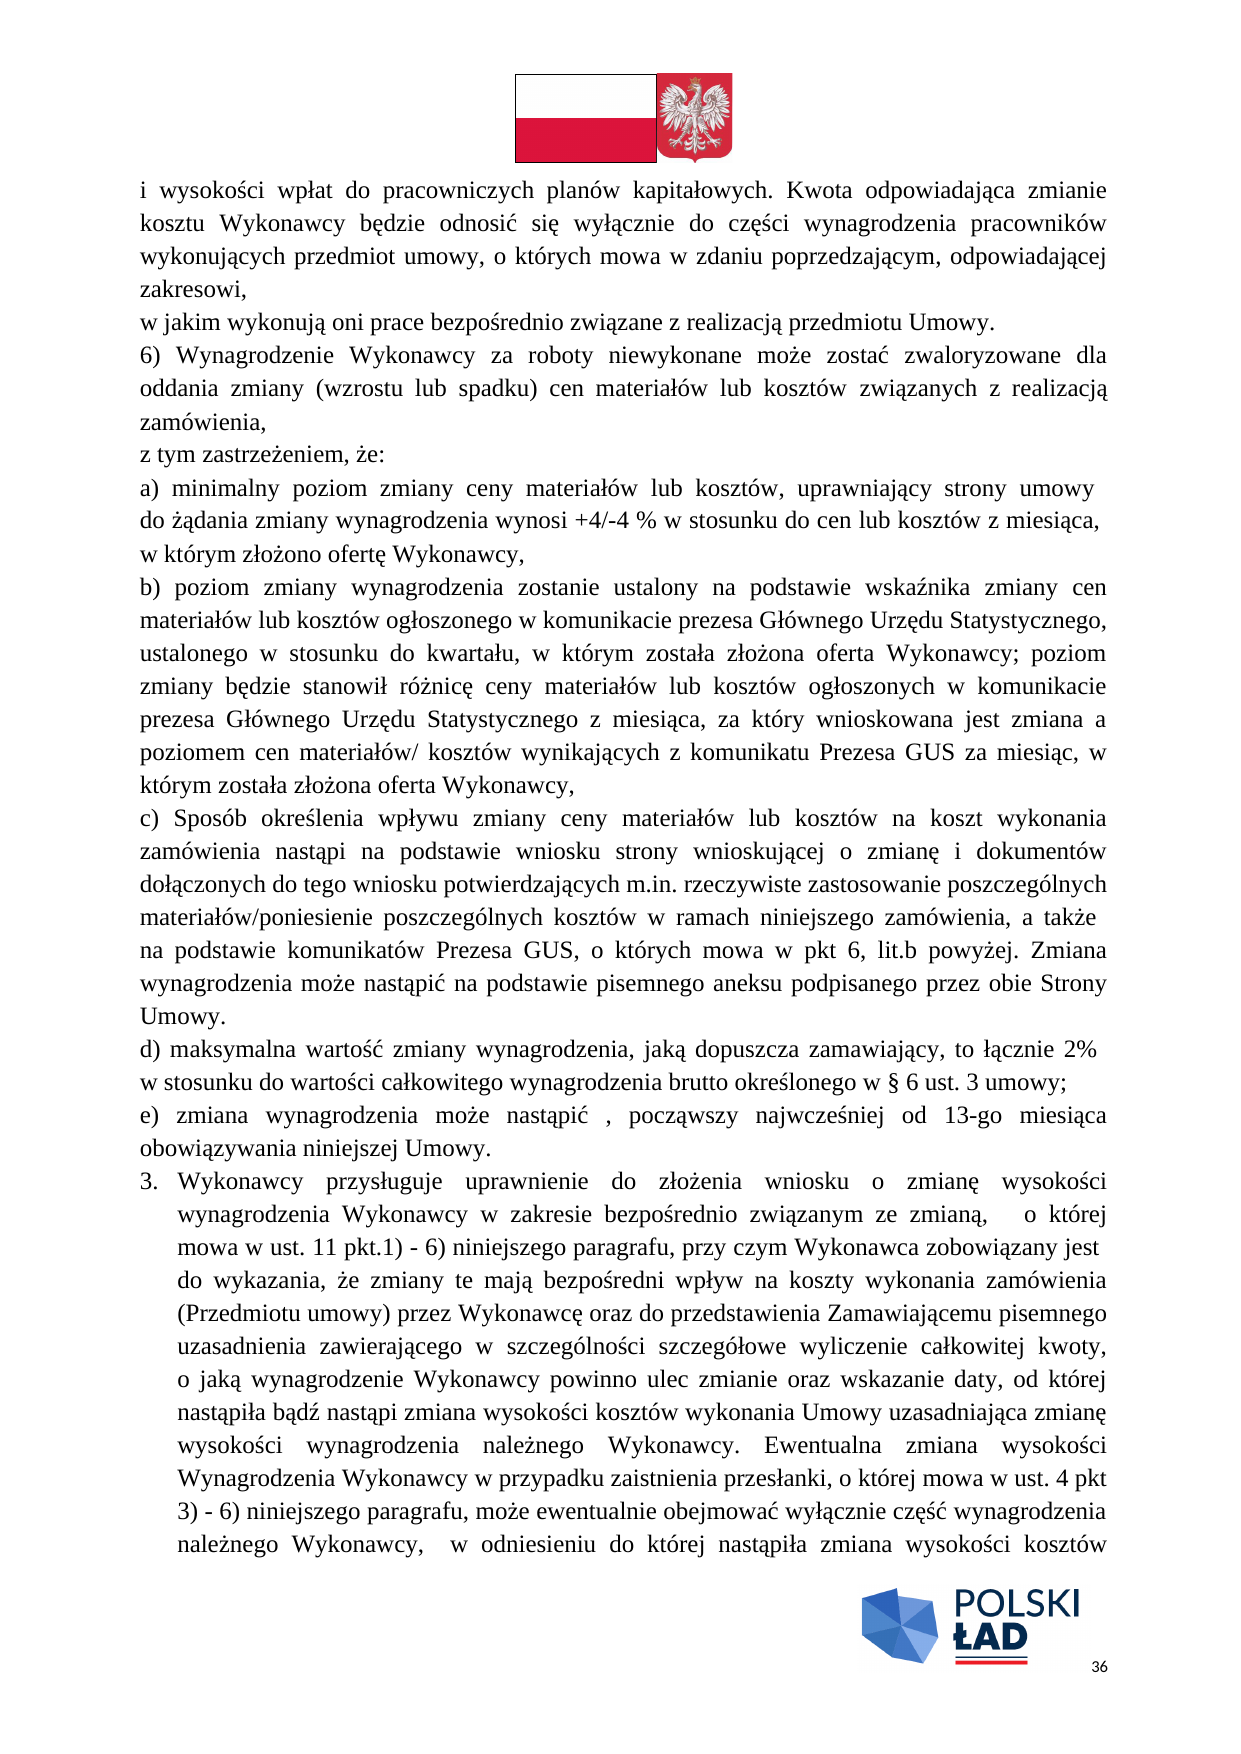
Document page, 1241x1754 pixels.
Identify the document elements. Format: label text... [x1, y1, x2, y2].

text e) zmiana wynagrodzenia może nastąpić , począwszy najwcześniej od 13-go miesiąca obowiązywania niniejszej Umowy. [139, 1100, 1108, 1162]
text c) Sposób określenia wpływu zmiany ceny materiałów lub kosztów na koszt wykonania zamówienia nastąpi na podstawie wniosku strony wnioskującej o zmianę i dokumentów dołączonych do tego wniosku potwierdzających m.in. rzeczywiste zastosowanie poszczególnych materiałów/poniesienie poszczególnych kosztów w ramach niniejszego zamówienia, a także na podstawie komunikatów Prezesa GUS, o których mowa w pkt 6, lit.b powyżej. Zmiana wynagrodzenia może nastąpić na podstawie pisemnego aneksu podpisanego przez obie Strony Umowy. [139, 803, 1108, 1030]
text d) maksymalna wartość zmiany wynagrodzenia, jaką dopuszcza zamawiający, to łącznie 2% w stosunku do wartości całkowitego wynagrodzenia brutto określonego w § 6 ust. 3 umowy; [139, 1034, 1108, 1096]
text a) minimalny poziom zmiany ceny materiałów lub kosztów, uprawniający strony umowy do żądania zmiany wynagrodzenia wynosi +4/-4 % w stosunku do cen lub kosztów z miesiąca, w którym złożono ofertę Wykonawcy, [139, 473, 1108, 567]
picture [857, 1584, 1091, 1673]
text 6) Wynagrodzenie Wykonawcy za roboty niewykonane może zostać zwaloryzowane dla oddania zmiany (wzrostu lub spadku) cen materiałów lub kosztów związanych z realizacją zamówienia, z tym zastrzeżeniem, że: [139, 341, 1108, 468]
text b) poziom zmiany wynagrodzenia zostanie ustalony na podstawie wskaźnika zmiany cen materiałów lub kosztów ogłoszonego w komunikacie prezesa Głównego Urzędu Statystycznego, ustalonego w stosunku do kwartału, w którym została złożona oferta Wykonawcy; poziom zmiany będzie stanowił różnicę ceny materiałów lub kosztów ogłoszonych w komunikacie prezesa Głównego Urzędu Statystycznego z miesiąca, za który wnioskowana jest zmiana a poziomem cen materiałów/ kosztów wynikających z komunikatu Prezesa GUS za miesiąc, w którym została złożona oferta Wykonawcy, [139, 572, 1108, 798]
